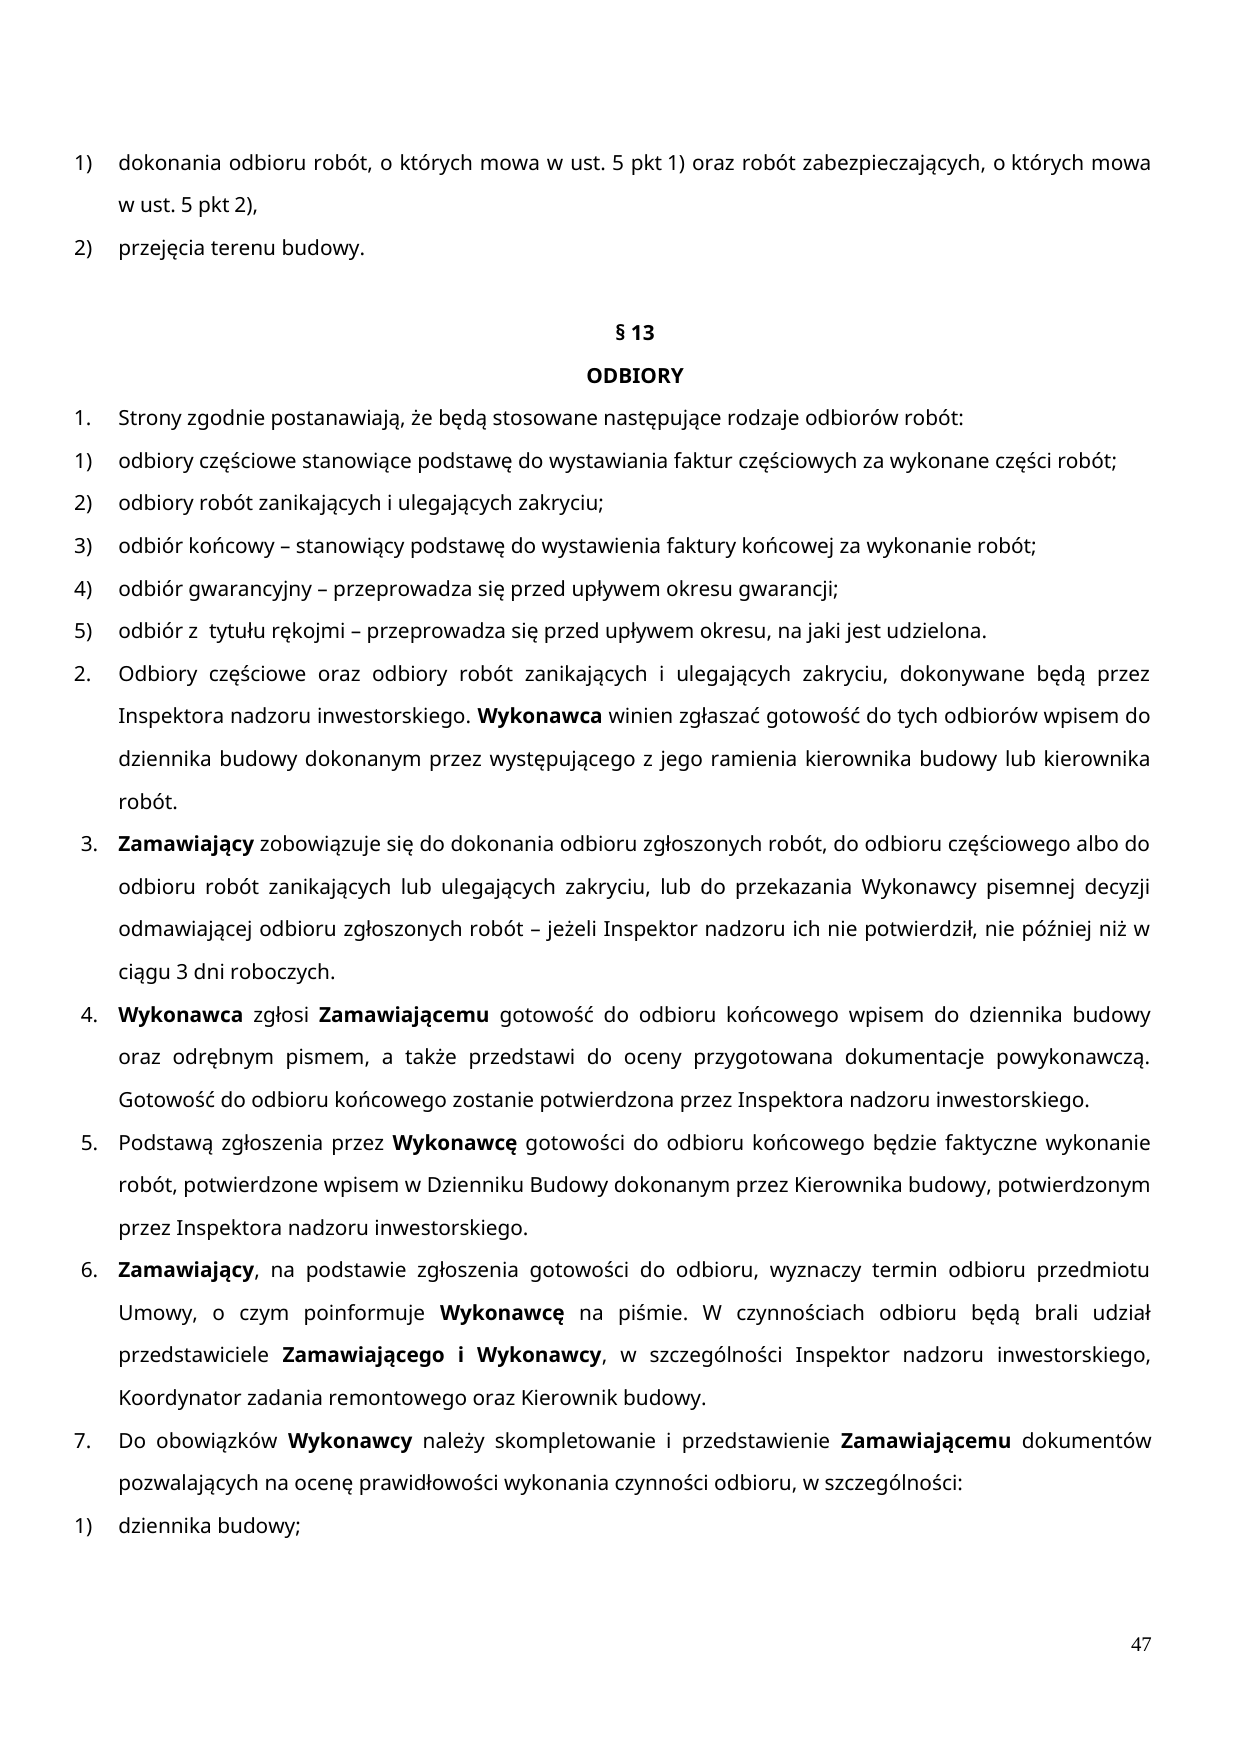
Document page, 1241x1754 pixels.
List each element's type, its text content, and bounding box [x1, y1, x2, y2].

text 5. Podstawą zgłoszenia przez Wykonawcę gotowości do odbioru końcowego będzie faktyczne wykonanie robót, potwierdzone wpisem w Dzienniku Budowy dokonanym przez Kierownika budowy, potwierdzonym przez Inspektora nadzoru inwestorskiego. [81, 1128, 1152, 1241]
text 3. Zamawiający zobowiązuje się do dokonania odbioru zgłoszonych robót, do odbioru częściowego albo do odbioru robót zanikających lub ulegających zakryciu, lub do przekazania Wykonawcy pisemnej decyzji odmawiającej odbioru zgłoszonych robót – jeżeli Inspektor nadzoru ich nie potwierdził, nie później niż w ciągu 3 dni roboczych. [81, 829, 1152, 986]
text § 13 [118, 318, 1152, 347]
list odbiory robót zanikających i ulegających zakryciu; [74, 488, 1152, 517]
text 4. Wykonawca zgłosi Zamawiającemu gotowość do odbioru końcowego wpisem do dziennika budowy oraz odrębnym pismem, a także przedstawi do oceny przygotowana dokumentacje powykonawczą. Gotowość do odbioru końcowego zostanie potwierdzona przez Inspektora nadzoru inwestorskiego. [81, 1000, 1152, 1113]
list odbiory częściowe stanowiące podstawę do wystawiania faktur częściowych za wykonane części robót; [74, 446, 1152, 474]
list Strony zgodnie postanawiają, że będą stosowane następujące rodzaje odbiorów robót: [74, 403, 1152, 432]
list Odbiory częściowe oraz odbiory robót zanikających i ulegających zakryciu, dokonywane będą przez Inspektora nadzoru inwestorskiego. Wykonawca winien zgłaszać gotowość do tych odbiorów wpisem do dziennika budowy dokonanym przez występującego z jego ramienia kierownika budowy lub kierownika robót. [74, 659, 1152, 815]
text ODBIORY [118, 361, 1152, 389]
list odbiór końcowy – stanowiący podstawę do wystawienia faktury końcowej za wykonanie robót; [74, 531, 1152, 559]
list odbiór z tytułu rękojmi – przeprowadza się przed upływem okresu, na jaki jest udzielona. [74, 616, 1152, 645]
list dokonania odbioru robót, o których mowa w ust. 5 pkt 1) oraz robót zabezpieczających, o których mowa w ust. 5 pkt 2), [74, 148, 1152, 219]
list odbiór gwarancyjny – przeprowadza się przed upływem okresu gwarancji; [74, 574, 1152, 602]
list Do obowiązków Wykonawcy należy skompletowanie i przedstawienie Zamawiającemu dokumentów pozwalających na ocenę prawidłowości wykonania czynności odbioru, w szczególności: [74, 1426, 1152, 1497]
list dziennika budowy; [74, 1511, 1152, 1539]
text 6. Zamawiający, na podstawie zgłoszenia gotowości do odbioru, wyznaczy termin odbioru przedmiotu Umowy, o czym poinformuje Wykonawcę na piśmie. W czynnościach odbioru będą brali udział przedstawiciele Zamawiającego i Wykonawcy, w szczególności Inspektor nadzoru inwestorskiego, Koordynator zadania remontowego oraz Kierownik budowy. [81, 1255, 1152, 1412]
list przejęcia terenu budowy. [74, 233, 1152, 261]
